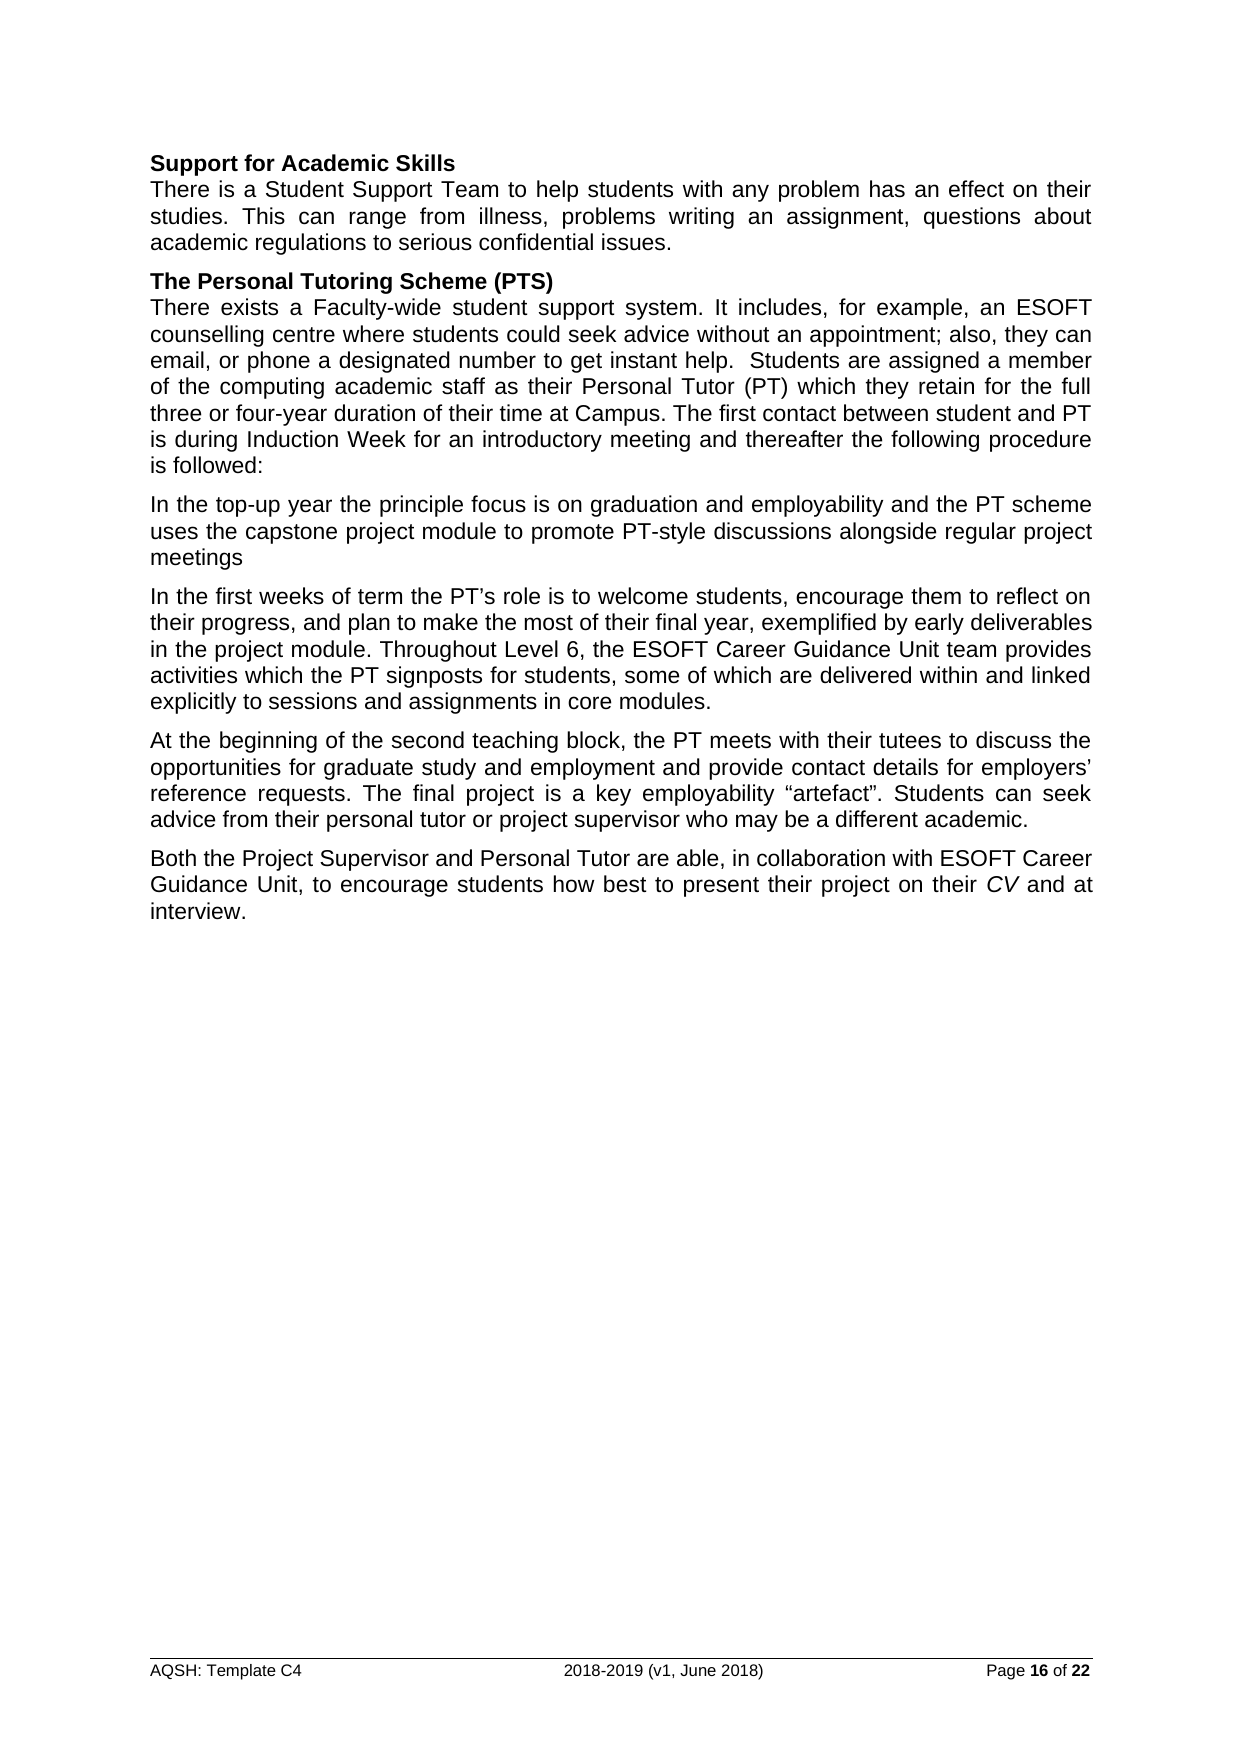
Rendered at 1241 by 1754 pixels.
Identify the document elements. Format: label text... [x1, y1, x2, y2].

subtitle Support for Academic Skills [150, 150, 1093, 176]
text In the top-up year the principle focus is on graduation and employability and the PT scheme uses the capstone project module to promote PT-style discussions alongside regular project meetings [150, 491, 1093, 570]
subtitle The Personal Tutoring Scheme (PTS) [150, 268, 1093, 294]
text At the beginning of the second teaching block, the PT meets with their tutees to discuss the opportunities for graduate study and employment and provide contact details for employers’ reference requests. The final project is a key employability “artefact”. Students can seek advice from their personal tutor or project supervisor who may be a different academic. [150, 727, 1093, 832]
text There is a Student Support Team to help students with any problem has an effect on their studies. This can range from illness, problems writing an assignment, questions about academic regulations to serious confidential issues. [150, 176, 1093, 255]
text In the first weeks of term the PT’s role is to welcome students, encourage them to reflect on their progress, and plan to make the most of their final year, exemplified by early deliverables in the project module. Throughout Level 6, the ESOFT Career Guidance Unit team provides activities which the PT signposts for students, some of which are delivered within and linked explicitly to sessions and assignments in core modules. [150, 583, 1093, 714]
text There exists a Faculty-wide student support system. It includes, for example, an ESOFT counselling centre where students could seek advice without an appointment; also, they can email, or phone a designated number to get instant help. Students are assigned a member of the computing academic staff as their Personal Tutor (PT) which they retain for the full three or four-year duration of their time at Campus. The first contact between student and PT is during Induction Week for an introductory meeting and thereafter the following procedure is followed: [150, 294, 1093, 479]
text Both the Project Supervisor and Personal Tutor are able, in collaboration with ESOFT Career Guidance Unit, to encourage students how best to present their project on their CV and at interview. [150, 845, 1093, 924]
